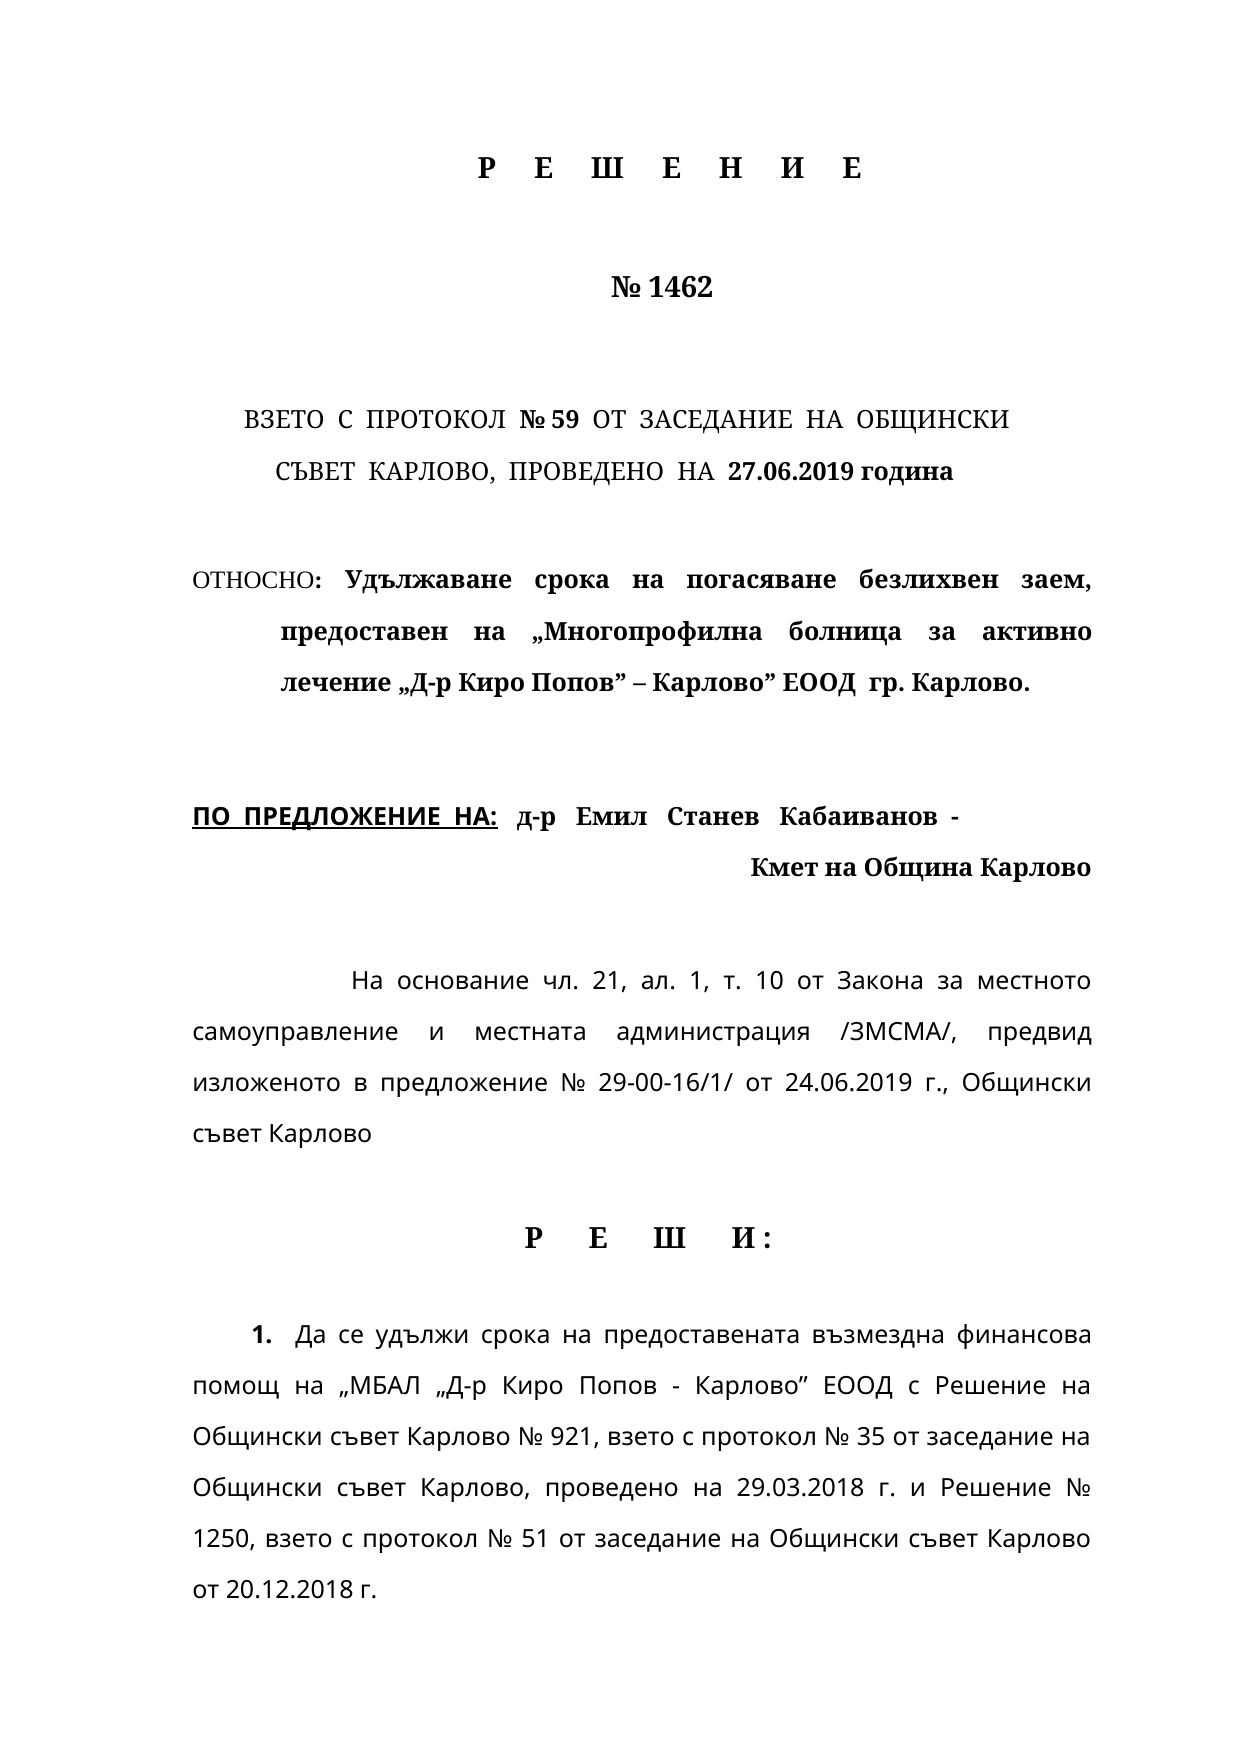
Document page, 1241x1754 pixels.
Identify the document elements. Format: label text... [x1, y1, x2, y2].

text ОТНОСНО: Удължаване срока на погасяване безлихвен заем, предоставен на „Многопрофилна болница за активно лечение „Д-р Киро Попов” – Карлово” ЕООД гр. Карлово. [192, 562, 1093, 698]
text ВЗЕТО С ПРОТОКОЛ № 59 ОТ ЗАСЕДАНИЕ НА ОБЩИНСКИ [148, 402, 1084, 436]
text ПО ПРЕДЛОЖЕНИЕ НА: д-р Емил Станев Кабаиванов - [192, 798, 1093, 833]
text Р Е Ш И : [204, 1217, 1093, 1257]
text № 1462 [210, 267, 1084, 306]
text На основание чл. 21, ал. 1, т. 10 от Закона за местното самоуправление и местната администрация /ЗМСМА/, предвид изложеното в предложение № 29-00-16/1/ от 24.06.2019 г., Общински съвет Карлово [192, 963, 1093, 1150]
text СЪВЕТ КАРЛОВО, ПРОВЕДЕНО НА 27.06.2019 година [210, 453, 1084, 488]
text Р Е Ш Е Н И Е [210, 148, 1084, 187]
text Кмет на Община Карлово [192, 849, 1093, 884]
list Да се удължи срока на предоставената възмездна финансова помощ на „МБАЛ „Д-р Киро Попов - Карлово” ЕООД с Решение на Общински съвет Карлово № 921, взето с протокол № 35 от заседание на Общински съвет Карлово, проведено на 29.03.2018 г. и Решение № 1250, взето с протокол № 51 от заседание на Общински съвет Карлово от 20.12.2018 г. [192, 1316, 1093, 1606]
